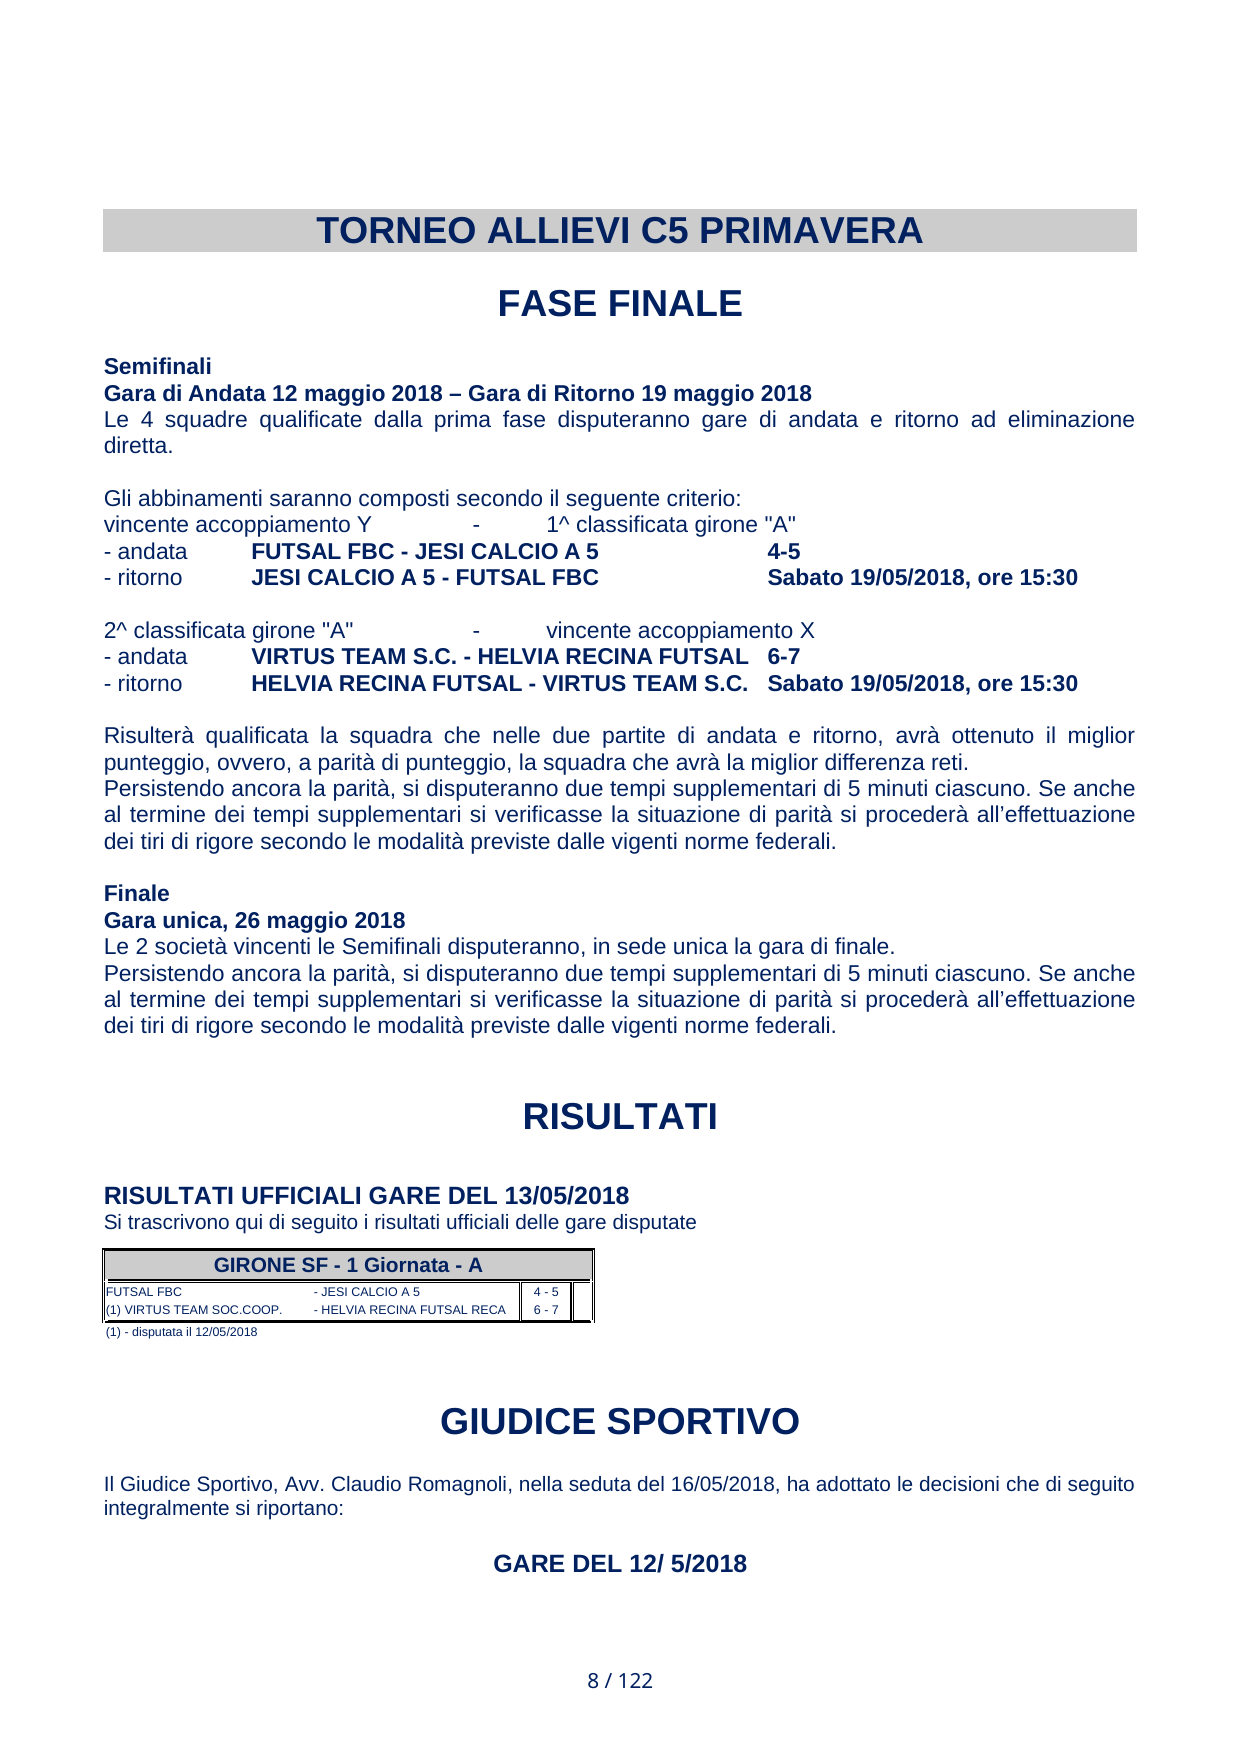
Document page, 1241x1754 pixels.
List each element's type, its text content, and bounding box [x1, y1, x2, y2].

text Gara di Andata 12 maggio 2018 – Gara di Ritorno 19 maggio 2018 [103, 380, 1137, 406]
text 2^ classificata girone "A" - vincente accoppiamento X [103, 617, 1137, 643]
text TORNEO ALLIEVI C5 PRIMAVERA [103, 209, 1137, 252]
text Gli abbinamenti saranno composti secondo il seguente criterio: [103, 485, 1137, 511]
table_header [104, 1248, 1103, 1341]
text - ritorno JESI CALCIO A 5 - FUTSAL FBC Sabato 19/05/2018, ore 15:30 [103, 564, 1137, 591]
text vincente accoppiamento Y - 1^ classificata girone "A" [103, 511, 1137, 538]
text Risulterà qualificata la squadra che nelle due partite di andata e ritorno, avrà ottenuto il miglior punteggio, ovvero, a parità di punteggio, la squadra che avrà la miglior differenza reti. [103, 722, 1137, 775]
text GIUDICE SPORTIVO [103, 1399, 1137, 1442]
text RISULTATI UFFICIALI GARE DEL 13/05/2018 [103, 1181, 1137, 1209]
text - andata FUTSAL FBC - JESI CALCIO A 5 4-5 [103, 538, 1137, 564]
text - ritorno HELVIA RECINA FUTSAL - VIRTUS TEAM S.C. Sabato 19/05/2018, ore 15:30 [103, 669, 1137, 696]
text Il Giudice Sportivo, Avv. Claudio Romagnoli, nella seduta del 16/05/2018, ha adottato le decisioni che di seguito integralmente si riportano: [103, 1472, 1137, 1519]
text Le 2 società vincenti le Semifinali disputeranno, in sede unica la gara di finale. [103, 933, 1137, 959]
text - andata VIRTUS TEAM S.C. - HELVIA RECINA FUTSAL 6-7 [103, 643, 1137, 669]
text Persistendo ancora la parità, si disputeranno due tempi supplementari di 5 minuti ciascuno. Se anche al termine dei tempi supplementari si verificasse la situazione di parità si procederà all’effettuazione dei tiri di rigore secondo le modalità previste dalle vigenti norme federali. [103, 775, 1137, 854]
text GARE DEL 12/ 5/2018 [103, 1549, 1137, 1577]
text Si trascrivono qui di seguito i risultati ufficiali delle gare disputate [103, 1209, 1137, 1233]
text Gara unica, 26 maggio 2018 [103, 907, 1137, 933]
text Semifinali [103, 353, 1137, 380]
text RISULTATI [103, 1094, 1137, 1137]
text FASE FINALE [103, 281, 1137, 324]
text Finale [103, 880, 1137, 907]
text Persistendo ancora la parità, si disputeranno due tempi supplementari di 5 minuti ciascuno. Se anche al termine dei tempi supplementari si verificasse la situazione di parità si procederà all’effettuazione dei tiri di rigore secondo le modalità previste dalle vigenti norme federali. [103, 959, 1137, 1038]
text Le 4 squadre qualificate dalla prima fase disputeranno gare di andata e ritorno ad eliminazione diretta. [103, 406, 1137, 459]
